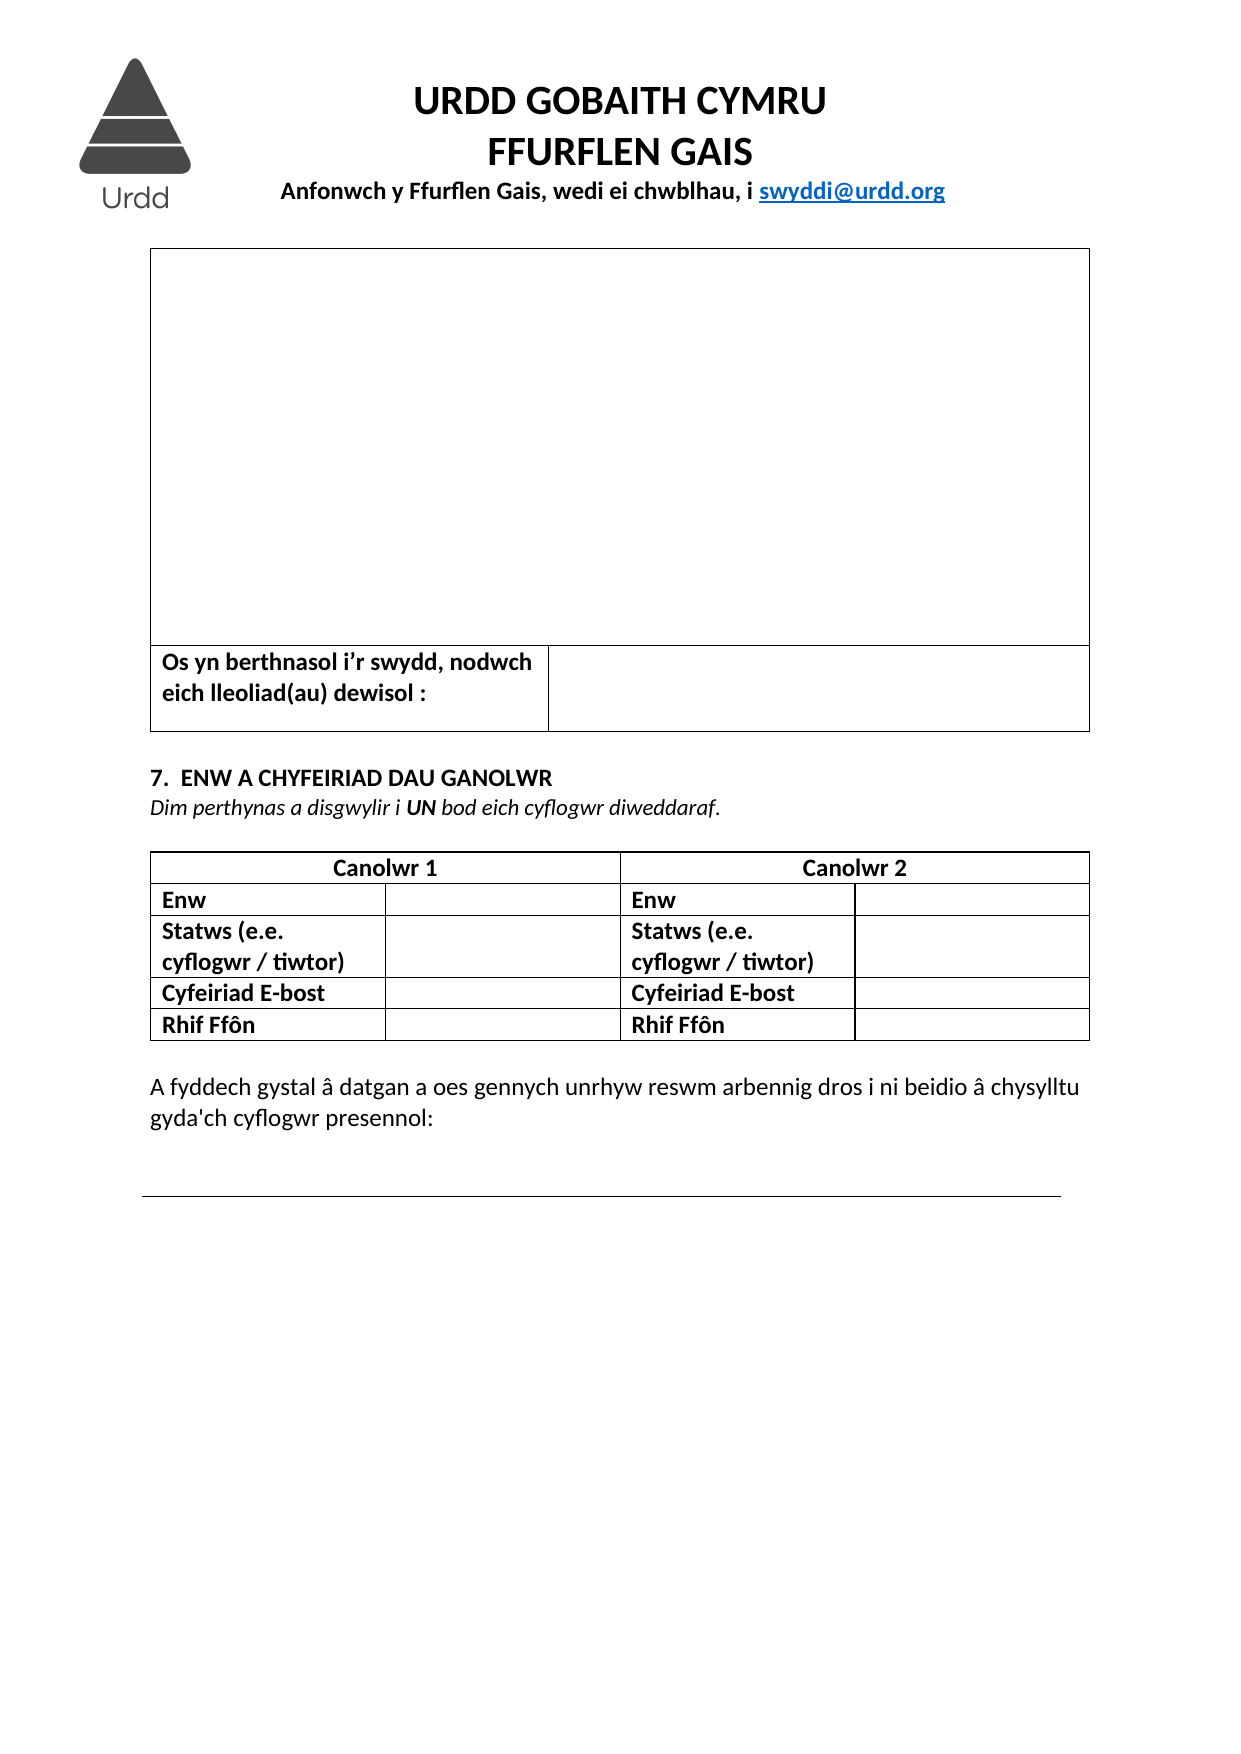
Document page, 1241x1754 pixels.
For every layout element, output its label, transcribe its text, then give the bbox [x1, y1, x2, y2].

text 7. ENW A FIAD DAU GANOLWR [150, 762, 1090, 793]
table_header [151, 249, 1089, 645]
picture [18, 14, 252, 248]
table_cell [856, 884, 1089, 914]
table_cell Statws (e.e. cyflogwr / tiwtor) [151, 916, 385, 977]
table_header Canolwr 1 [151, 853, 620, 883]
table_cell Enw [621, 884, 854, 914]
table_cell Rhif Ffôn [621, 1009, 854, 1040]
table_cell [856, 1009, 1089, 1040]
table_cell [549, 646, 1089, 731]
table_cell Os yn berthnasol i’r swydd, nodwch eich lleoliad(au) dewisol : [151, 646, 548, 731]
table_cell [856, 916, 1089, 977]
table_cell Cyfeiriad E-bost [621, 978, 854, 1008]
table_cell [386, 916, 620, 977]
text Dim perthynas a disgwylir i UN bod eich cyflogwr diweddaraf. [150, 793, 1090, 821]
table_cell Statws (e.e. cyflogwr / tiwtor) [621, 916, 854, 977]
table_cell [386, 978, 620, 1008]
table_cell [386, 884, 620, 914]
table_cell Enw [151, 884, 385, 914]
table_cell Rhif Ffôn [151, 1009, 385, 1040]
table_cell Cyfeiriad E-bost [151, 978, 385, 1008]
table_cell [856, 978, 1089, 1008]
table_cell [386, 1009, 620, 1040]
table_header Canolwr 2 [621, 853, 1089, 883]
text A fyddech gystal â datgan a oes gennych unrhyw reswm arbennig dros i ni beidio â chysylltu gyda'ch cyflogwr presennol: [150, 1071, 1090, 1132]
